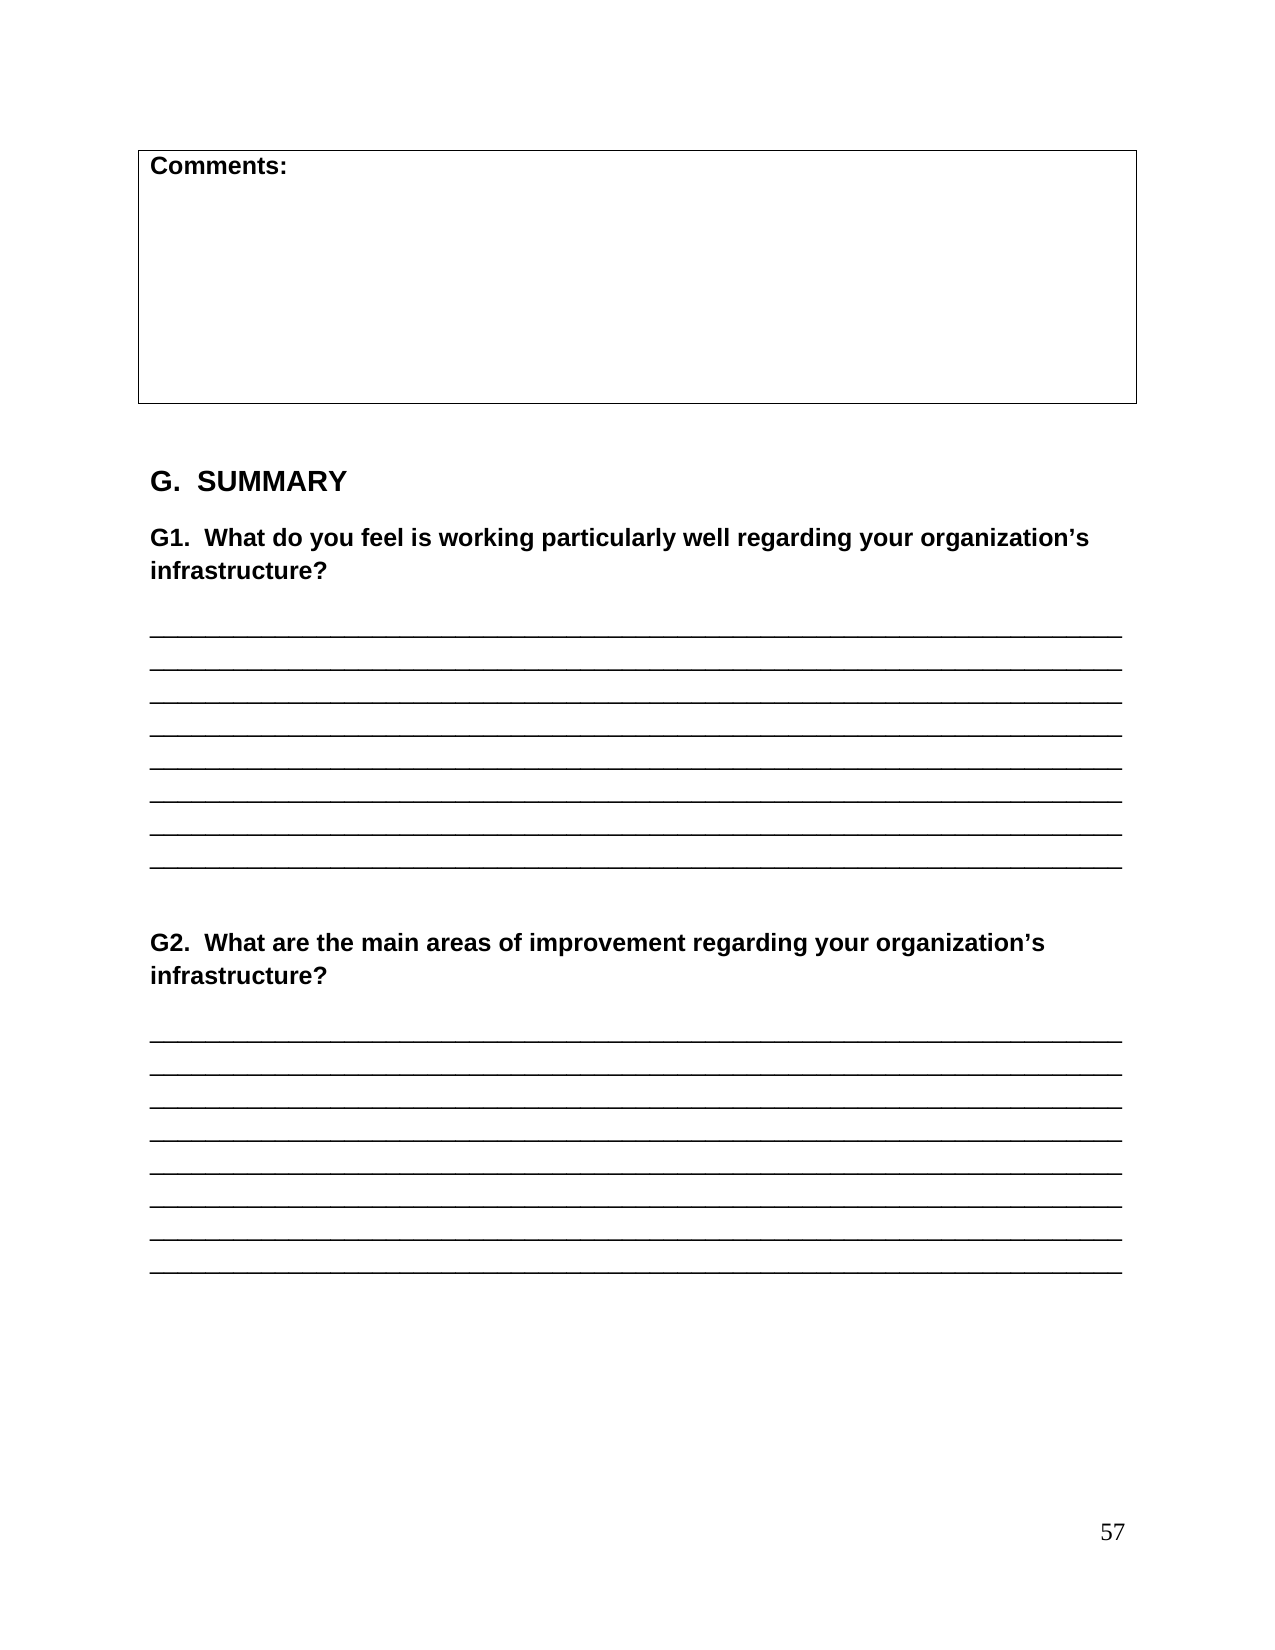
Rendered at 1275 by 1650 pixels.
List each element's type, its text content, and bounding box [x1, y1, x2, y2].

text G. SUMMARY [150, 463, 1125, 497]
text G2. What are the main areas of improvement regarding your organization’s infrastructure? [150, 895, 1125, 989]
table_header Comments: [139, 151, 1136, 403]
text ________________________________________________________________________________________________________________________________________________________________________________________________________________________________________________________________________________________________________________________________________________________________________________________________________________________________________________________________________________________________________________________________________________________________________________ [150, 1015, 1125, 1274]
text ________________________________________________________________________________________________________________________________________________________________________________________________________________________________________________________________________________________________________________________________________________________________________________________________________________________________________________________________________________________________________________________________________________________________________________ [150, 610, 1125, 870]
text G1. What do you feel is working particularly well regarding your organization’s infrastructure? [150, 523, 1125, 585]
